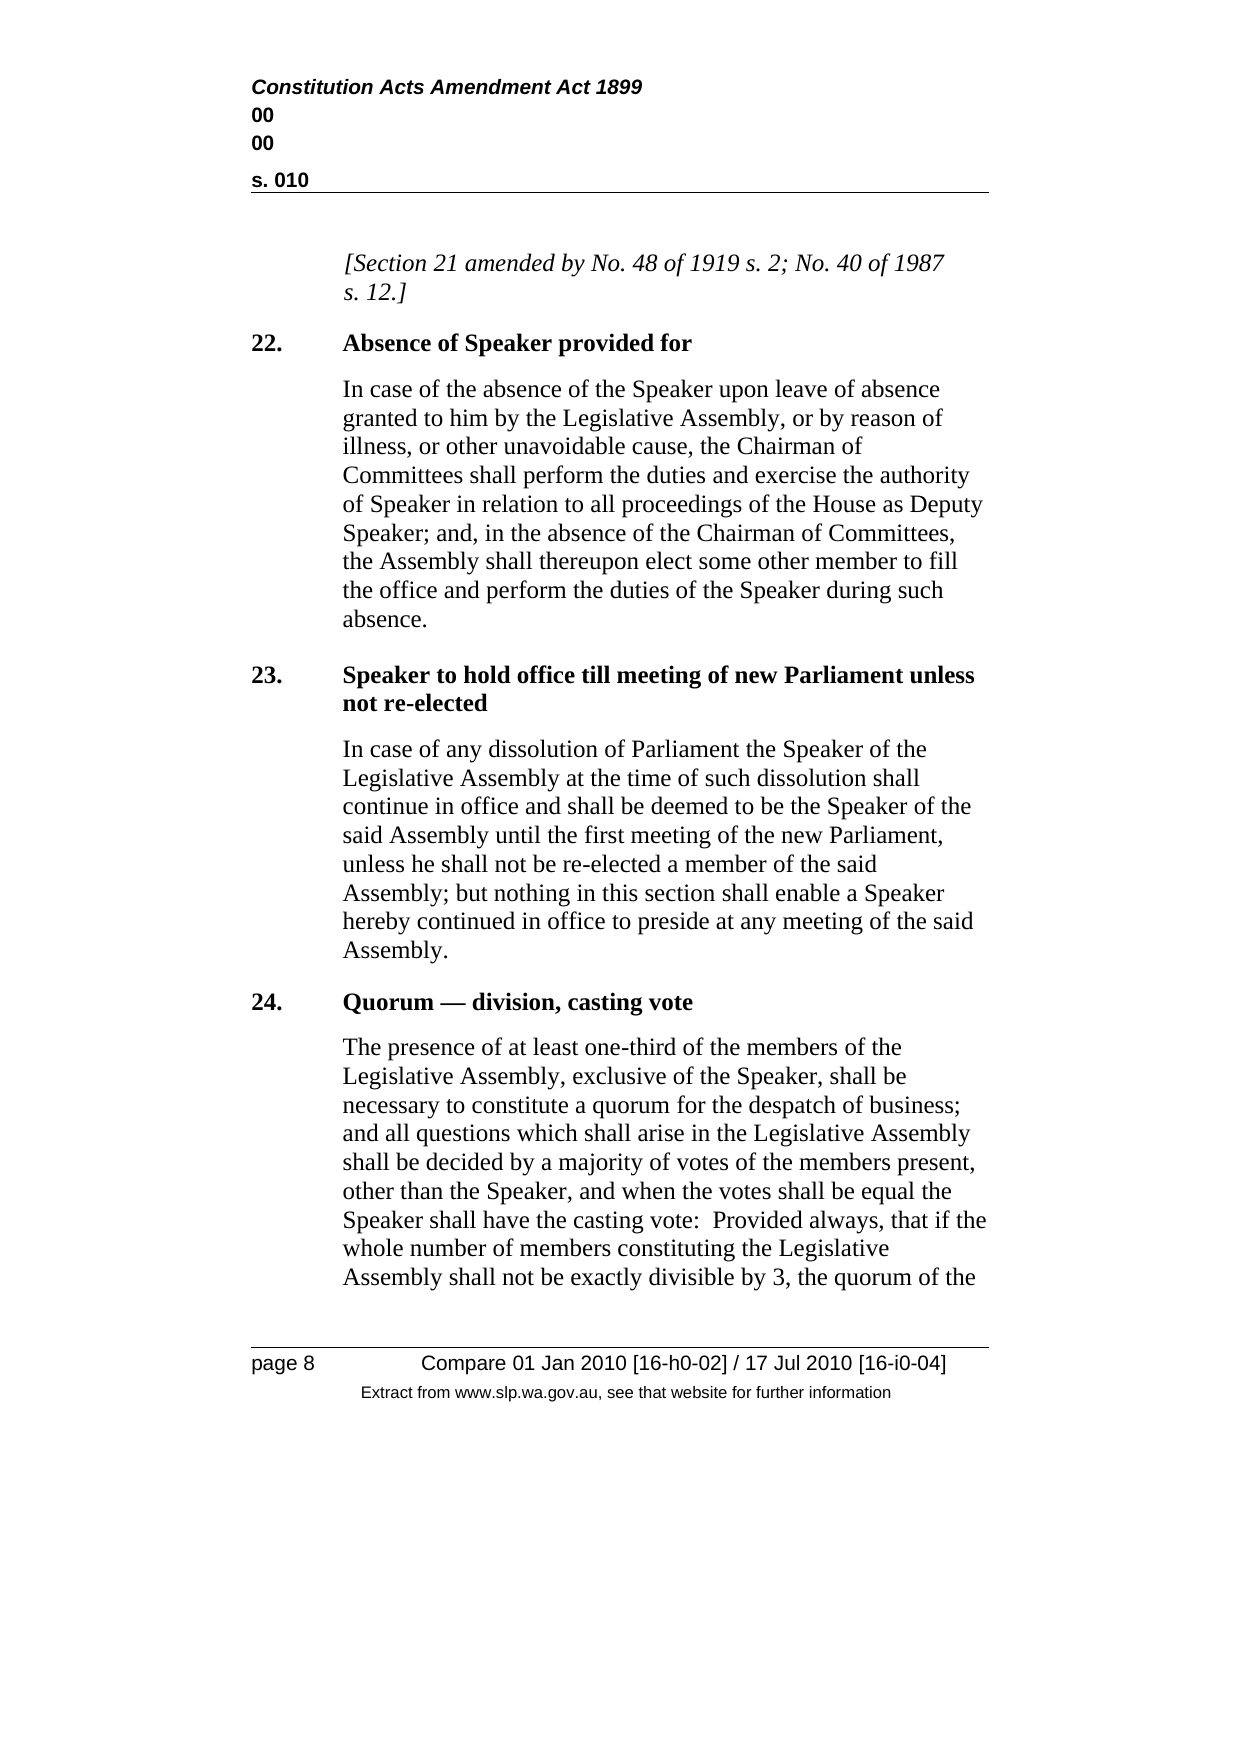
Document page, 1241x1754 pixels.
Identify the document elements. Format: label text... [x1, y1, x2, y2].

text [251, 1032, 989, 1291]
text [Section 21 amended by No. 48 of 1919 s. 2; No. 40 of 1987 s. 12.] [251, 248, 989, 306]
subtitle 22. Absence of Speaker provided for [251, 328, 989, 357]
text In case of the absence of the Speaker upon leave of absence granted to him by the Legislative Assembly, or by reason of illness, or other unavoidable cause, the Chairman of Committees shall perform the duties and exercise the authority of Speaker in relation to all proceedings of the House as Deputy Speaker; and, in the absence of the Chairman of Committees, the Assembly shall thereupon elect some other member to fill the office and perform the duties of the Speaker during such absence. [251, 374, 989, 633]
subtitle 23. Speaker to hold office till meeting of new Parliament unless not re-elected [251, 660, 989, 717]
text In case of any dissolution of Parliament the Speaker of the Legislative Assembly at the time of such dissolution shall continue in office and shall be deemed to be the Speaker of the said Assembly until the first meeting of the new Parliament, unless he shall not be re-elected a member of the said Assembly; but nothing in this section shall enable a Speaker hereby continued in office to preside at any meeting of the said Assembly. [251, 734, 989, 964]
subtitle 24. Quorum — division, casting vote [251, 987, 989, 1016]
